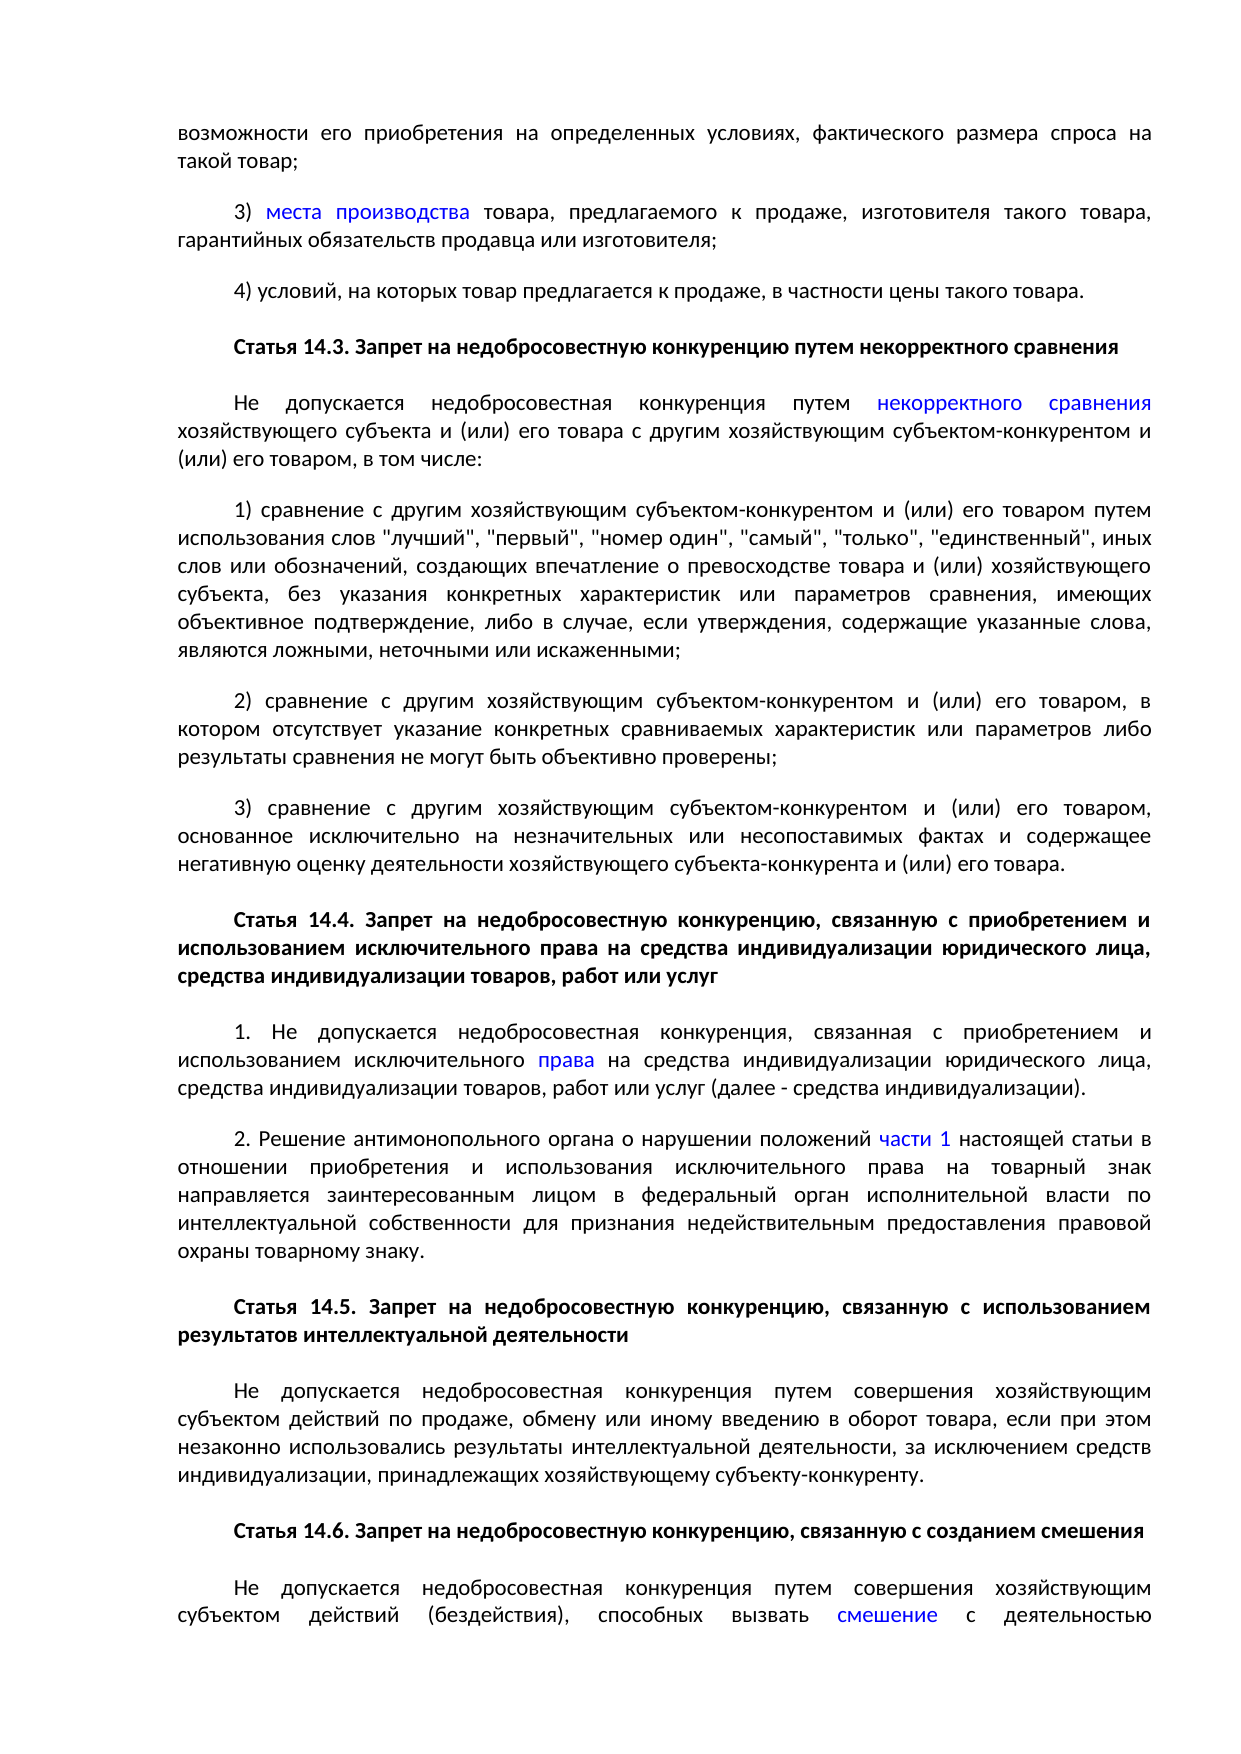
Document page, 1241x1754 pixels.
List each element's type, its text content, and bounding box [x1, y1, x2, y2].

text 3) сравнение с другим хозяйствующим субъектом-конкурентом и (или) его товаром, основанное исключительно на незначительных или несопоставимых фактах и содержащее негативную оценку деятельности хозяйствующего субъекта-конкурента и (или) его товара. [177, 793, 1152, 877]
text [177, 1573, 1152, 1629]
text 2. Решение антимонопольного органа о нарушении положений части 1 настоящей статьи в отношении приобретения и использования исключительного права на товарный знак направляется заинтересованным лицом в федеральный орган исполнительной власти по интеллектуальной собственности для признания недействительным предоставления правовой охраны товарному знаку. [177, 1124, 1152, 1264]
text 1) сравнение с другим хозяйствующим субъектом-конкурентом и (или) его товаром путем использования слов "лучший", "первый", "номер один", "самый", "только", "единственный", иных слов или обозначений, создающих впечатление о превосходстве товара и (или) хозяйствующего субъекта, без указания конкретных характеристик или параметров сравнения, имеющих объективное подтверждение, либо в случае, если утверждения, содержащие указанные слова, являются ложными, неточными или искаженными; [177, 495, 1152, 663]
title Статья 14.5. Запрет на недобросовестную конкуренцию, связанную с использованием результатов интеллектуальной деятельности [177, 1292, 1152, 1348]
title Статья 14.3. Запрет на недобросовестную конкуренцию путем некорректного сравнения [177, 332, 1152, 360]
text Не допускается недобросовестная конкуренция путем некорректного сравнения хозяйствующего субъекта и (или) его товара с другим хозяйствующим субъектом-конкурентом и (или) его товаром, в том числе: [177, 388, 1152, 472]
text 2) сравнение с другим хозяйствующим субъектом-конкурентом и (или) его товаром, в котором отсутствует указание конкретных сравниваемых характеристик или параметров либо результаты сравнения не могут быть объективно проверены; [177, 686, 1152, 770]
text 3) места производства товара, предлагаемого к продаже, изготовителя такого товара, гарантийных обязательств продавца или изготовителя; [177, 197, 1152, 253]
text Не допускается недобросовестная конкуренция путем совершения хозяйствующим субъектом действий по продаже, обмену или иному введению в оборот товара, если при этом незаконно использовались результаты интеллектуальной деятельности, за исключением средств индивидуализации, принадлежащих хозяйствующему субъекту-конкуренту. [177, 1376, 1152, 1488]
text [177, 118, 1152, 174]
text 1. Не допускается недобросовестная конкуренция, связанная с приобретением и использованием исключительного права на средства индивидуализации юридического лица, средства индивидуализации товаров, работ или услуг (далее - средства индивидуализации). [177, 1017, 1152, 1101]
text 4) условий, на которых товар предлагается к продаже, в частности цены такого товара. [177, 276, 1152, 304]
title Статья 14.6. Запрет на недобросовестную конкуренцию, связанную с созданием смешения [177, 1517, 1152, 1544]
title Статья 14.4. Запрет на недобросовестную конкуренцию, связанную с приобретением и использованием исключительного права на средства индивидуализации юридического лица, средства индивидуализации товаров, работ или услуг [177, 905, 1152, 989]
